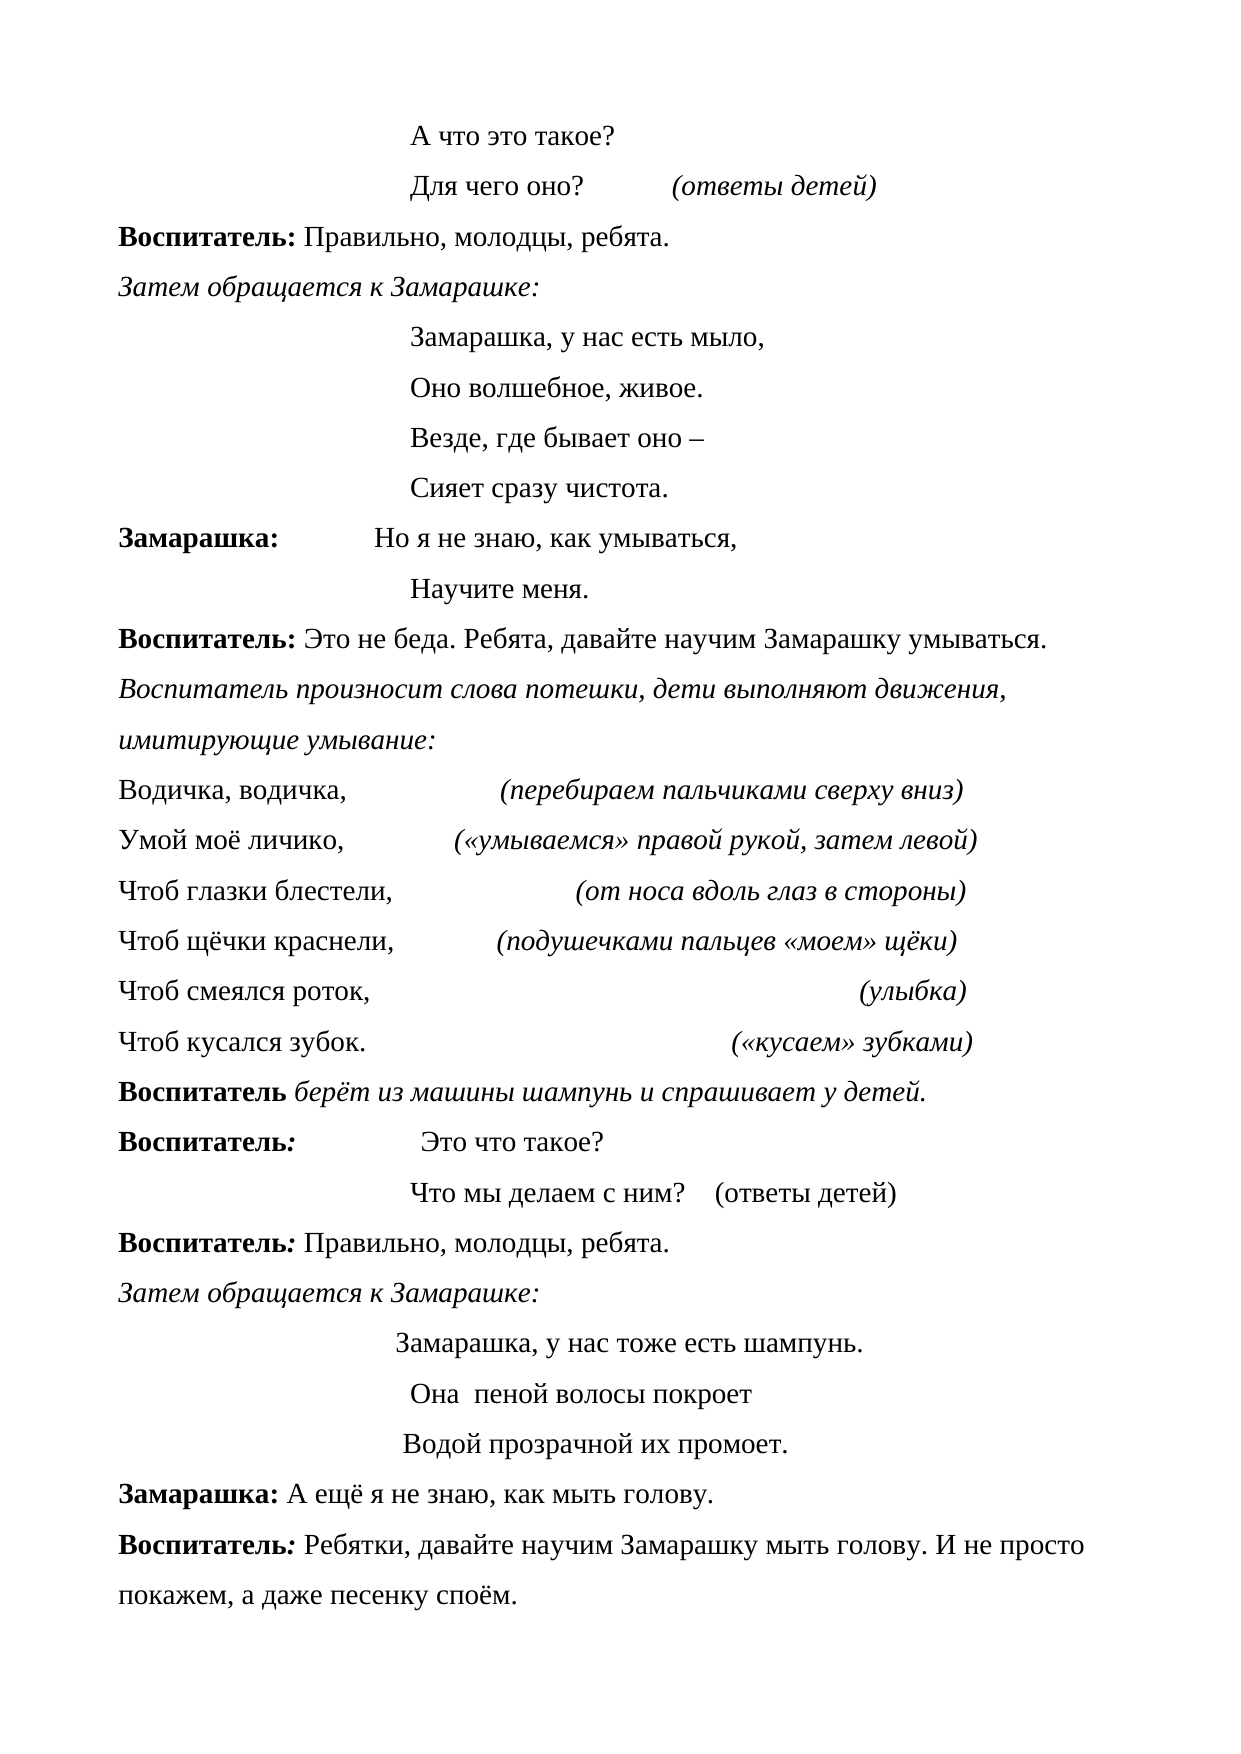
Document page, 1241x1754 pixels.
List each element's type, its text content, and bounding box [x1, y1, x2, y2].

text Для чего оно? (ответы детей) [118, 168, 1152, 202]
text Затем обращается к Замарашке: [118, 269, 1152, 303]
text Что мы делаем с ним? (ответы детей) [118, 1175, 1152, 1208]
text Замарашка: А ещё я не знаю, как мыть голову. [118, 1477, 1152, 1510]
text А что это такое? [118, 118, 1152, 152]
text Воспитатель: Это что такое? [118, 1124, 1152, 1158]
text Воспитатель: Правильно, молодцы, ребята. [118, 1225, 1152, 1258]
text Чтоб кусался зубок. («кусаем» зубками) [118, 1024, 1152, 1057]
text Умой моё личико, («умываемся» правой рукой, затем левой) [118, 822, 1152, 856]
text Водичка, водичка, (перебираем пальчиками сверху вниз) [118, 772, 1152, 806]
text Воспитатель: Это не беда. Ребята, давайте научим Замарашку умываться. [118, 621, 1152, 655]
text Замарашка, у нас тоже есть шампунь. [118, 1326, 1152, 1359]
text Воспитатель: Правильно, молодцы, ребята. [118, 219, 1152, 252]
text Сияет сразу чистота. [118, 470, 1152, 504]
text Воспитатель произносит слова потешки, дети выполняют движения, имитирующие умывание: [118, 672, 1152, 755]
text Замарашка: Но я не знаю, как умываться, [118, 521, 1152, 554]
text Водой прозрачной их промоет. [118, 1426, 1152, 1460]
text Воспитатель: Ребятки, давайте научим Замарашку мыть голову. И не просто покажем, а даже песенку споём. [118, 1527, 1152, 1611]
text Везде, где бывает оно – [118, 420, 1152, 453]
text Она пеной волосы покроет [118, 1376, 1152, 1409]
text Чтоб глазки блестели, (от носа вдоль глаз в стороны) [118, 873, 1152, 906]
text Замарашка, у нас есть мыло, [118, 319, 1152, 353]
text Затем обращается к Замарашке: [118, 1275, 1152, 1309]
text Оно волшебное, живое. [118, 370, 1152, 403]
text Научите меня. [118, 571, 1152, 604]
text Чтоб смеялся роток, (улыбка) [118, 973, 1152, 1007]
text Воспитатель берёт из машины шампунь и спрашивает у детей. [118, 1074, 1152, 1108]
text Чтоб щёчки краснели, (подушечками пальцев «моем» щёки) [118, 923, 1152, 957]
